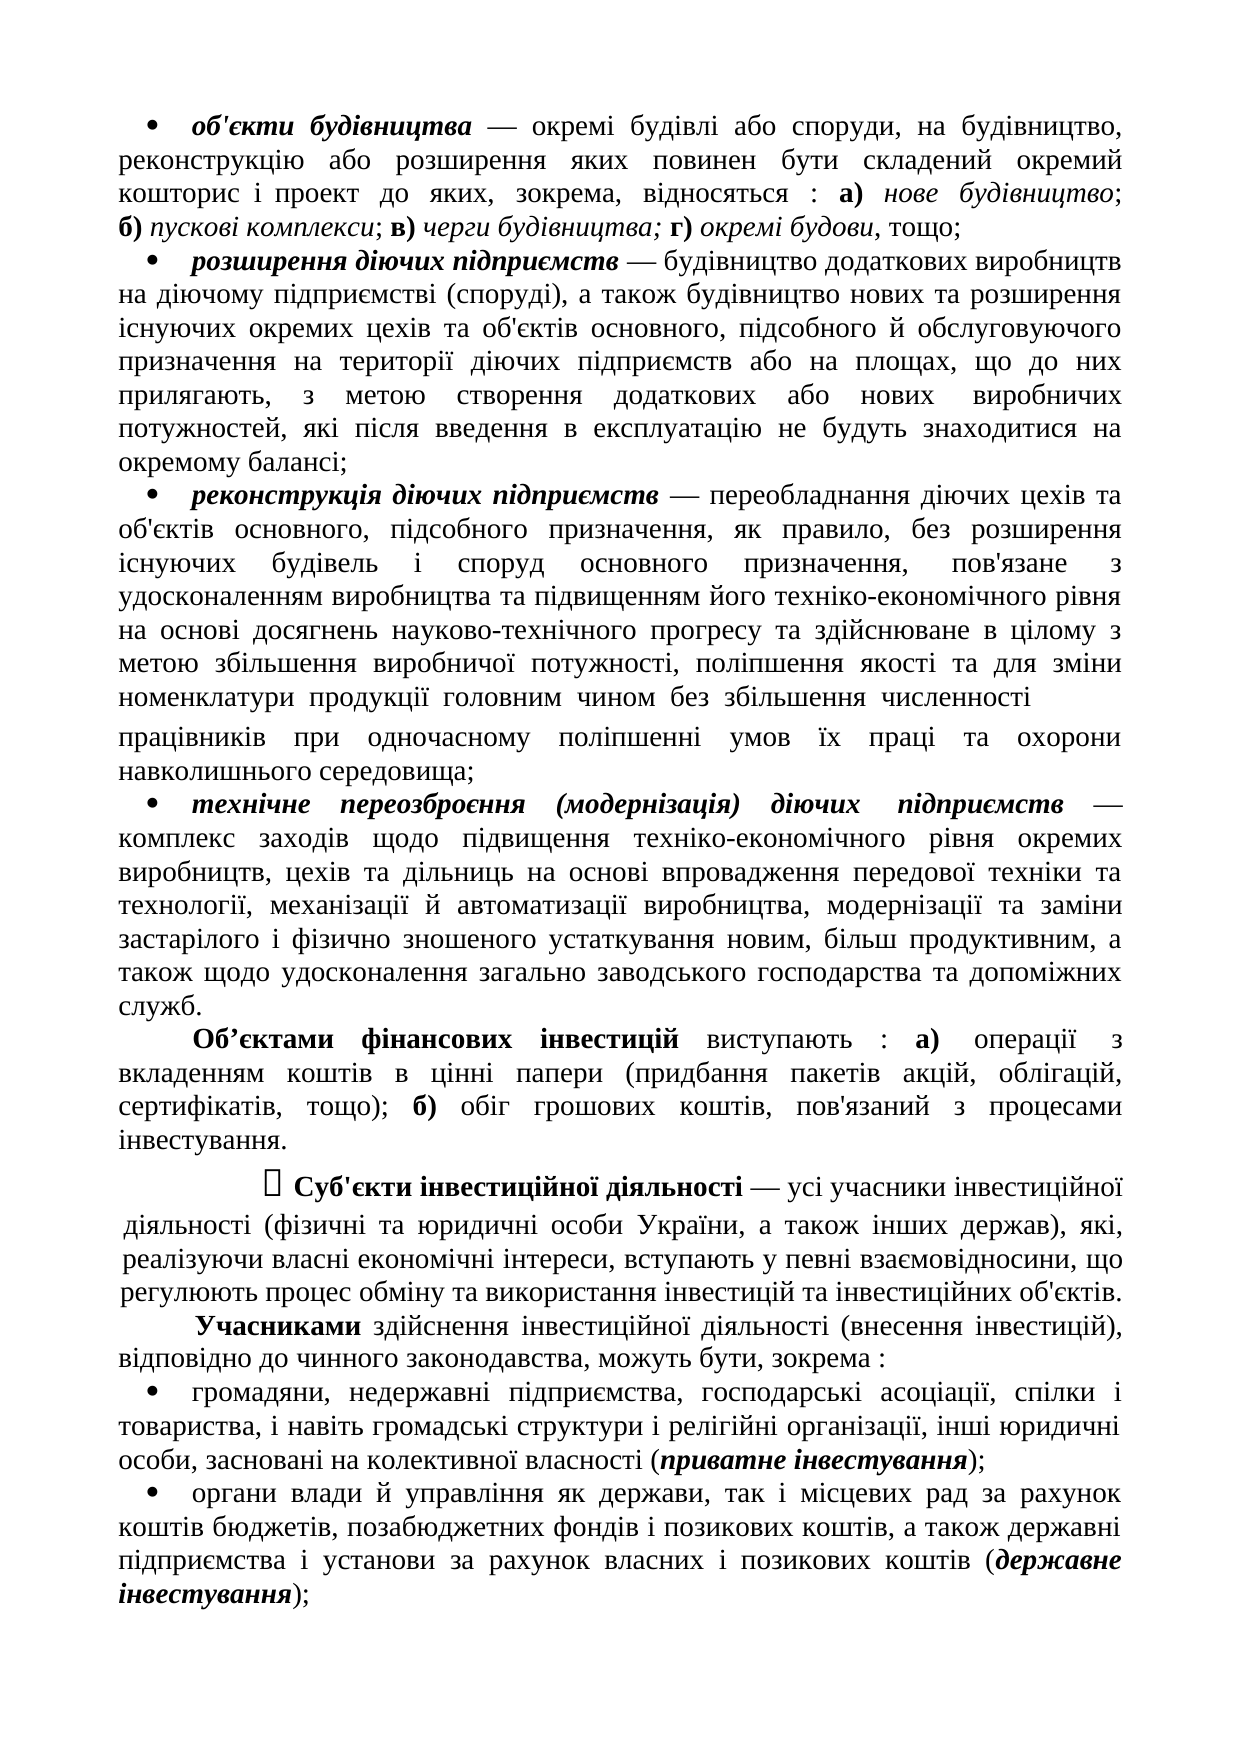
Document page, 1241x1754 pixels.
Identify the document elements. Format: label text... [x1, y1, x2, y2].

text працівників при одночасному поліпшенні умов їх праці та охорони навколишнього середовища; [118, 719, 1121, 786]
list реконструкція діючих підприємств — переобладнання діючих цехів та об'єктів основного, підсобного призначення, як правило, без розширення існуючих будівель і споруд основного призначення, пов'язане з удосконаленням виробництва та підвищенням його техніко-економічного рівня на основі досягнень науково-технічного прогресу та здійснюване в цілому з метою збільшення виробничої потужності, поліпшення якості та для зміни номенклатури продукції головним чином без збільшення численності [118, 477, 1122, 712]
text  Суб'єкти інвестиційної діяльності — усі учасники інвестиційної діяльності (фізичні та юридичні особи України, а також інших держав), які, реалізуючи власні економічні інтереси, вступають у певні взаємовідносини, що регулюють процес обміну та використання інвестицій та інвестиційних об'єктів. Учасниками здійснення інвестиційної діяльності (внесення інвестицій), [118, 1156, 1123, 1341]
list органи влади й управління як держави, так і місцевих рад за рахунок коштів бюджетів, позабюджетних фондів і позикових коштів, а також державні підприємства і установи за рахунок власних і позикових коштів (державне інвестування); [118, 1475, 1122, 1609]
text відповідно до чинного законодавства, можуть бути, зокрема : [118, 1341, 1194, 1374]
text Об’єктами фінансових інвестицій виступають : а) операції з вкладенням коштів в цінні папери (придбання пакетів акцій, облігацій, сертифікатів, тощо); б) обіг грошових коштів, пов'язаний з процесами інвестування. [118, 1021, 1123, 1156]
list розширення діючих підприємств — будівництво додаткових виробництв на діючому підприємстві (споруді), а також будівництво нових та розширення існуючих окремих цехів та об'єктів основного, підсобного й обслуговуючого призначення на території діючих підприємств або на площах, що до них прилягають, з метою створення додаткових або нових виробничих потужностей, які після введення в експлуатацію не будуть знаходитися на окремому балансі; [118, 243, 1122, 477]
list об'єкти будівництва — окремі будівлі або споруди, на будівництво, реконструкцію або розширення яких повинен бути складений окремий кошторис і проект до яких, зокрема, відносяться : а) нове будівництво; б) пускові комплекси; в) черги будівництва; г) окремі будови, тощо; [118, 108, 1122, 243]
list технічне переозброєння (модернізація) діючих підприємств — комплекс заходів щодо підвищення техніко-економічного рівня окремих виробництв, цехів та дільниць на основі впровадження передової техніки та технології, механізації й автоматизації виробництва, модернізації та заміни застарілого і фізично зношеного устаткування новим, більш продуктивним, а також щодо удосконалення загально заводського господарства та допоміжних служб. [118, 786, 1123, 1021]
list громадяни, недержавні підприємства, господарські асоціації, спілки і товариства, і навіть громадські структури і релігійні організації, інші юридичні особи, засновані на колективної власності (приватне інвестування); [118, 1374, 1122, 1475]
